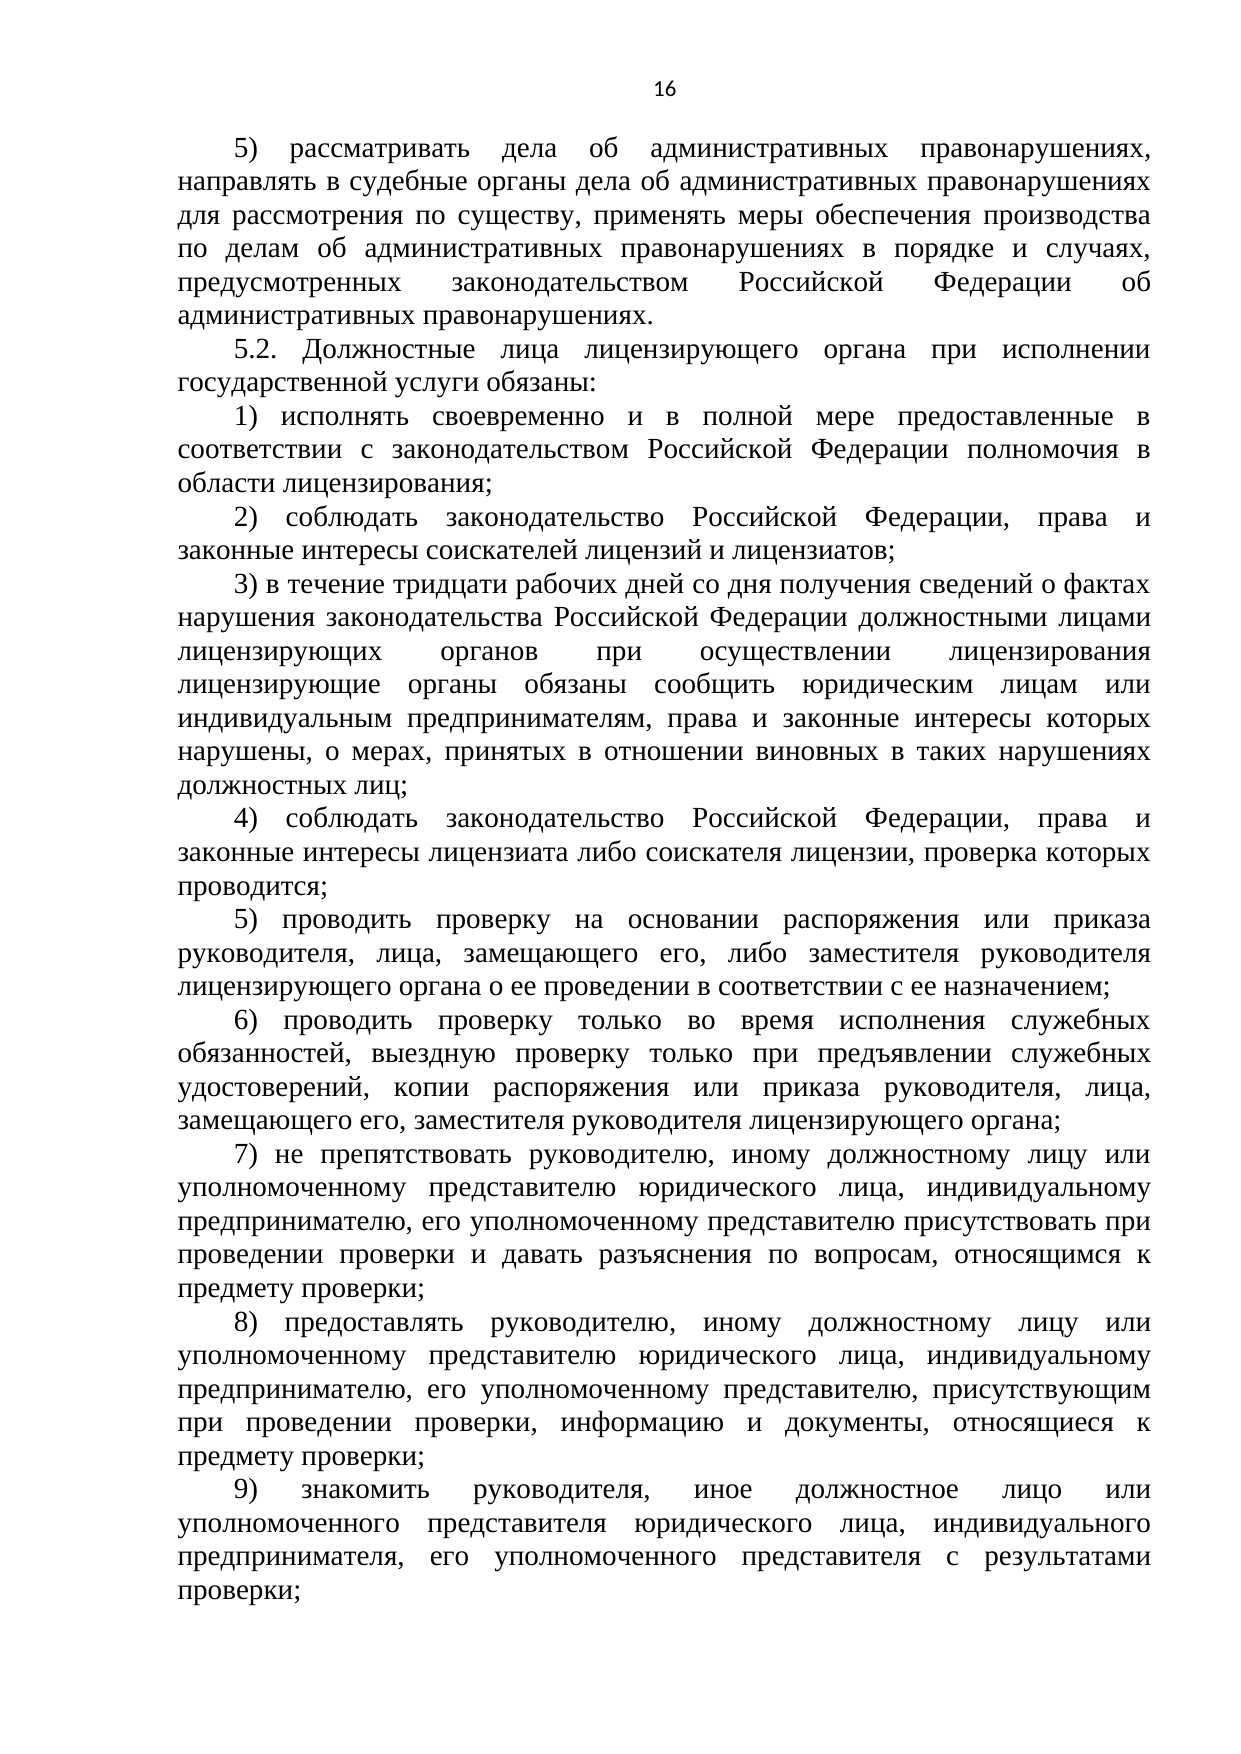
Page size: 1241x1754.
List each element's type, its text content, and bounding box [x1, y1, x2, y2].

text 5) рассматривать дела об административных правонарушениях, направлять в судебные органы дела об административных правонарушениях для рассмотрения по существу, применять меры обеспечения производства по делам об административных правонарушениях в порядке и случаях, предусмотренных законодательством Российской Федерации об административных правонарушениях. [177, 130, 1152, 331]
text 9) знакомить руководителя, иное должностное лицо или уполномоченного представителя юридического лица, индивидуального предпринимателя, его уполномоченного представителя с результатами проверки; [177, 1471, 1152, 1606]
text 8) предоставлять руководителю, иному должностному лицу или уполномоченному представителю юридического лица, индивидуальному предпринимателю, его уполномоченному представителю, присутствующим при проведении проверки, информацию и документы, относящиеся к предмету проверки; [177, 1304, 1152, 1471]
text 3) в течение тридцати рабочих дней со дня получения сведений о фактах нарушения законодательства Российской Федерации должностными лицами лицензирующих органов при осуществлении лицензирования лицензирующие органы обязаны сообщить юридическим лицам или индивидуальным предпринимателям, права и законные интересы которых нарушены, о мерах, принятых в отношении виновных в таких нарушениях должностных лиц; [177, 566, 1152, 801]
text 5.2. Должностные лица лицензирующего органа при исполнении государственной услуги обязаны: [177, 331, 1152, 398]
text 4) соблюдать законодательство Российской Федерации, права и законные интересы лицензиата либо соискателя лицензии, проверка которых проводится; [177, 801, 1152, 901]
text 6) проводить проверку только во время исполнения служебных обязанностей, выездную проверку только при предъявлении служебных удостоверений, копии распоряжения или приказа руководителя, лица, замещающего его, заместителя руководителя лицензирующего органа; [177, 1002, 1152, 1136]
text 1) исполнять своевременно и в полной мере предоставленные в соответствии с законодательством Российской Федерации полномочия в области лицензирования; [177, 398, 1152, 499]
text 2) соблюдать законодательство Российской Федерации, права и законные интересы соискателей лицензий и лицензиатов; [177, 499, 1152, 566]
text 7) не препятствовать руководителю, иному должностному лицу или уполномоченному представителю юридического лица, индивидуальному предпринимателю, его уполномоченному представителю присутствовать при проведении проверки и давать разъяснения по вопросам, относящимся к предмету проверки; [177, 1136, 1152, 1304]
text 5) проводить проверку на основании распоряжения или приказа руководителя, лица, замещающего его, либо заместителя руководителя лицензирующего органа о ее проведении в соответствии с ее назначением; [177, 901, 1152, 1002]
